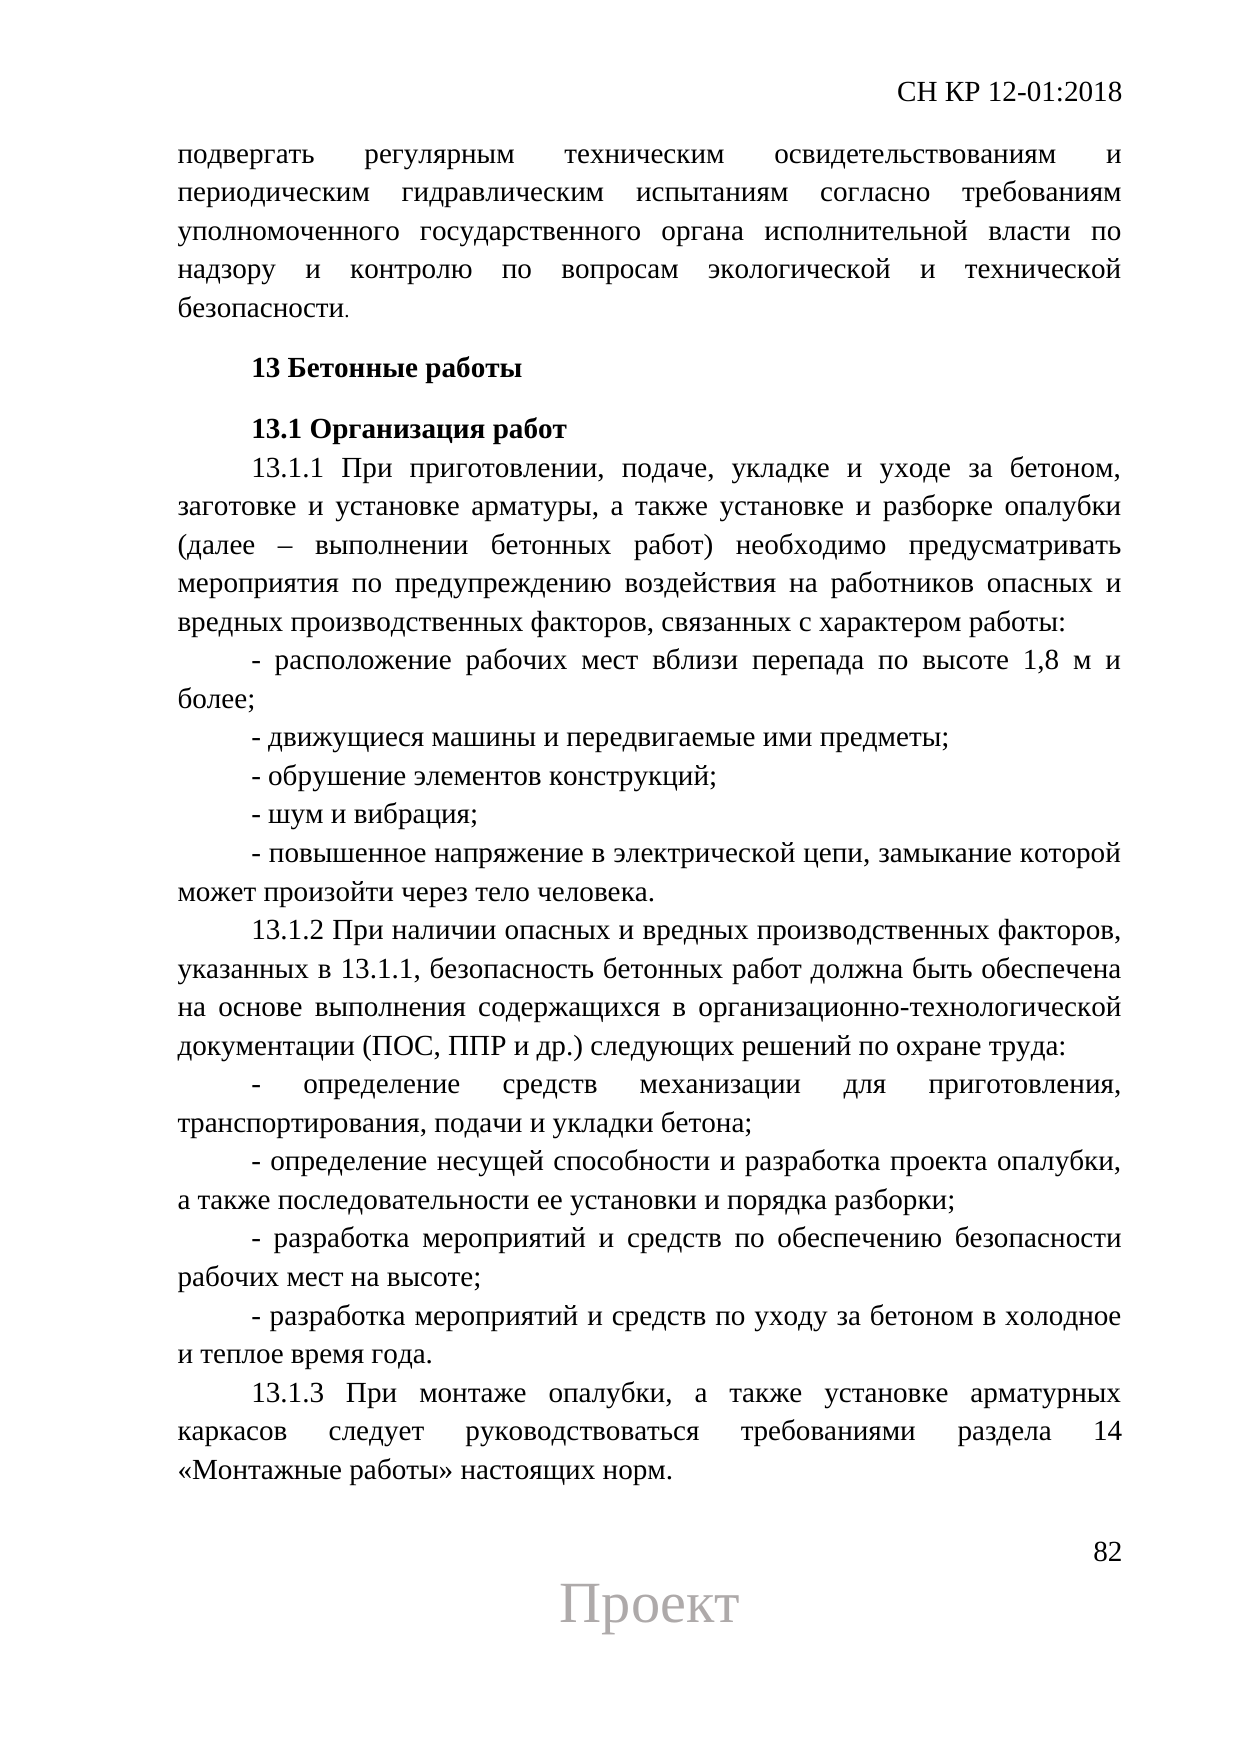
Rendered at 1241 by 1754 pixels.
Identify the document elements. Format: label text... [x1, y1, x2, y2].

text 13.1.3 При монтаже опалубки, а также установке арматурных каркасов следует руководствоваться требованиями раздела 14 «Монтажные работы» настоящих норм. [177, 1375, 1122, 1485]
text - шум и вибрация; [177, 797, 1122, 830]
text - определение средств механизации для приготовления, транспортирования, подачи и укладки бетона; [177, 1066, 1122, 1138]
text - определение несущей способности и разработка проекта опалубки, а также последовательности ее установки и порядка разборки; [177, 1143, 1122, 1216]
text 13 Бетонные работы [177, 351, 1122, 384]
text - обрушение элементов конструкций; [177, 758, 1122, 792]
text - повышенное напряжение в электрической цепи, замыкание которой может произойти через тело человека. [177, 835, 1122, 907]
text 13.1 Организация работ [177, 411, 1122, 445]
text 13.1.2 При наличии опасных и вредных производственных факторов, указанных в 13.1.1, безопасность бетонных работ должна быть обеспечена на основе выполнения содержащихся в организационно-технологической документации (ПОС, ППР и др.) следующих решений по охране труда: [177, 912, 1122, 1061]
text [177, 136, 1122, 324]
text - разработка мероприятий и средств по уходу за бетоном в холодное и теплое время года. [177, 1298, 1122, 1370]
text 13.1.1 При приготовлении, подаче, укладке и уходе за бетоном, заготовке и установке арматуры, а также установке и разборке опалубки (далее – выполнении бетонных работ) необходимо предусматривать мероприятия по предупреждению воздействия на работников опасных и вредных производственных факторов, связанных с характером работы: [177, 450, 1122, 637]
text - расположение рабочих мест вблизи перепада по высоте 1,8 м и более; [177, 642, 1122, 714]
text - движущиеся машины и передвигаемые ими предметы; [177, 719, 1122, 753]
text - разработка мероприятий и средств по обеспечению безопасности рабочих мест на высоте; [177, 1221, 1122, 1293]
